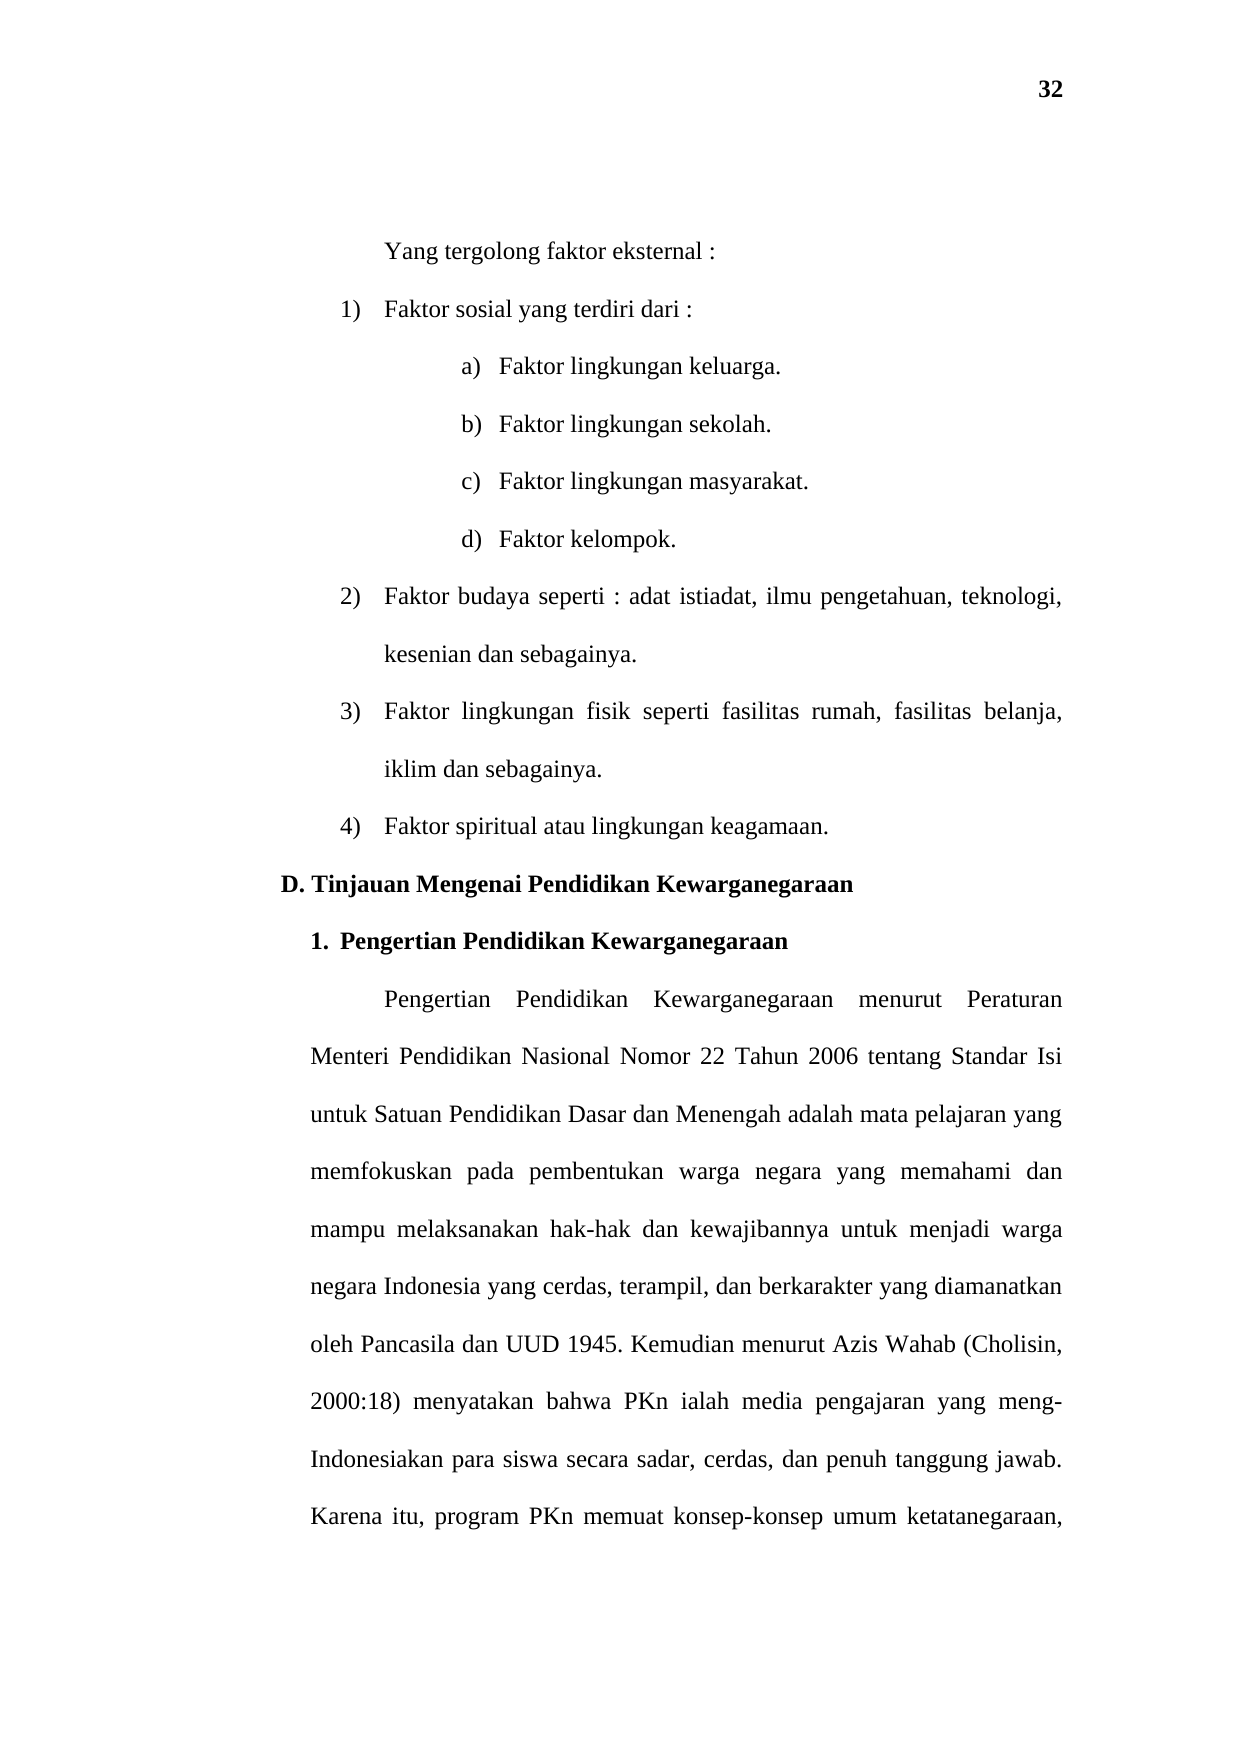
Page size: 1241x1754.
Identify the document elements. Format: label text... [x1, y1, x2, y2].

list Faktor lingkungan keluarga. [461, 351, 1063, 380]
list Faktor lingkungan sekolah. [461, 409, 1063, 437]
list Faktor budaya seperti : adat istiadat, ilmu pengetahuan, teknologi, kesenian dan sebagainya. [340, 581, 1063, 667]
list Pengertian Pendidikan Kewarganegaraan [310, 926, 1063, 955]
list Faktor spiritual atau lingkungan keagamaan. [340, 811, 1063, 840]
list Faktor sosial yang terdiri dari : [340, 294, 1063, 322]
list Faktor kelompok. [461, 524, 1063, 552]
list Faktor lingkungan masyarakat. [461, 466, 1063, 495]
list Faktor lingkungan fisik seperti fasilitas rumah, fasilitas belanja, iklim dan sebagainya. [340, 696, 1063, 782]
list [310, 984, 1063, 1530]
list Yang tergolong faktor eksternal : [384, 236, 1063, 265]
list Tinjauan Mengenai Pendidikan Kewarganegaraan [281, 869, 1063, 897]
